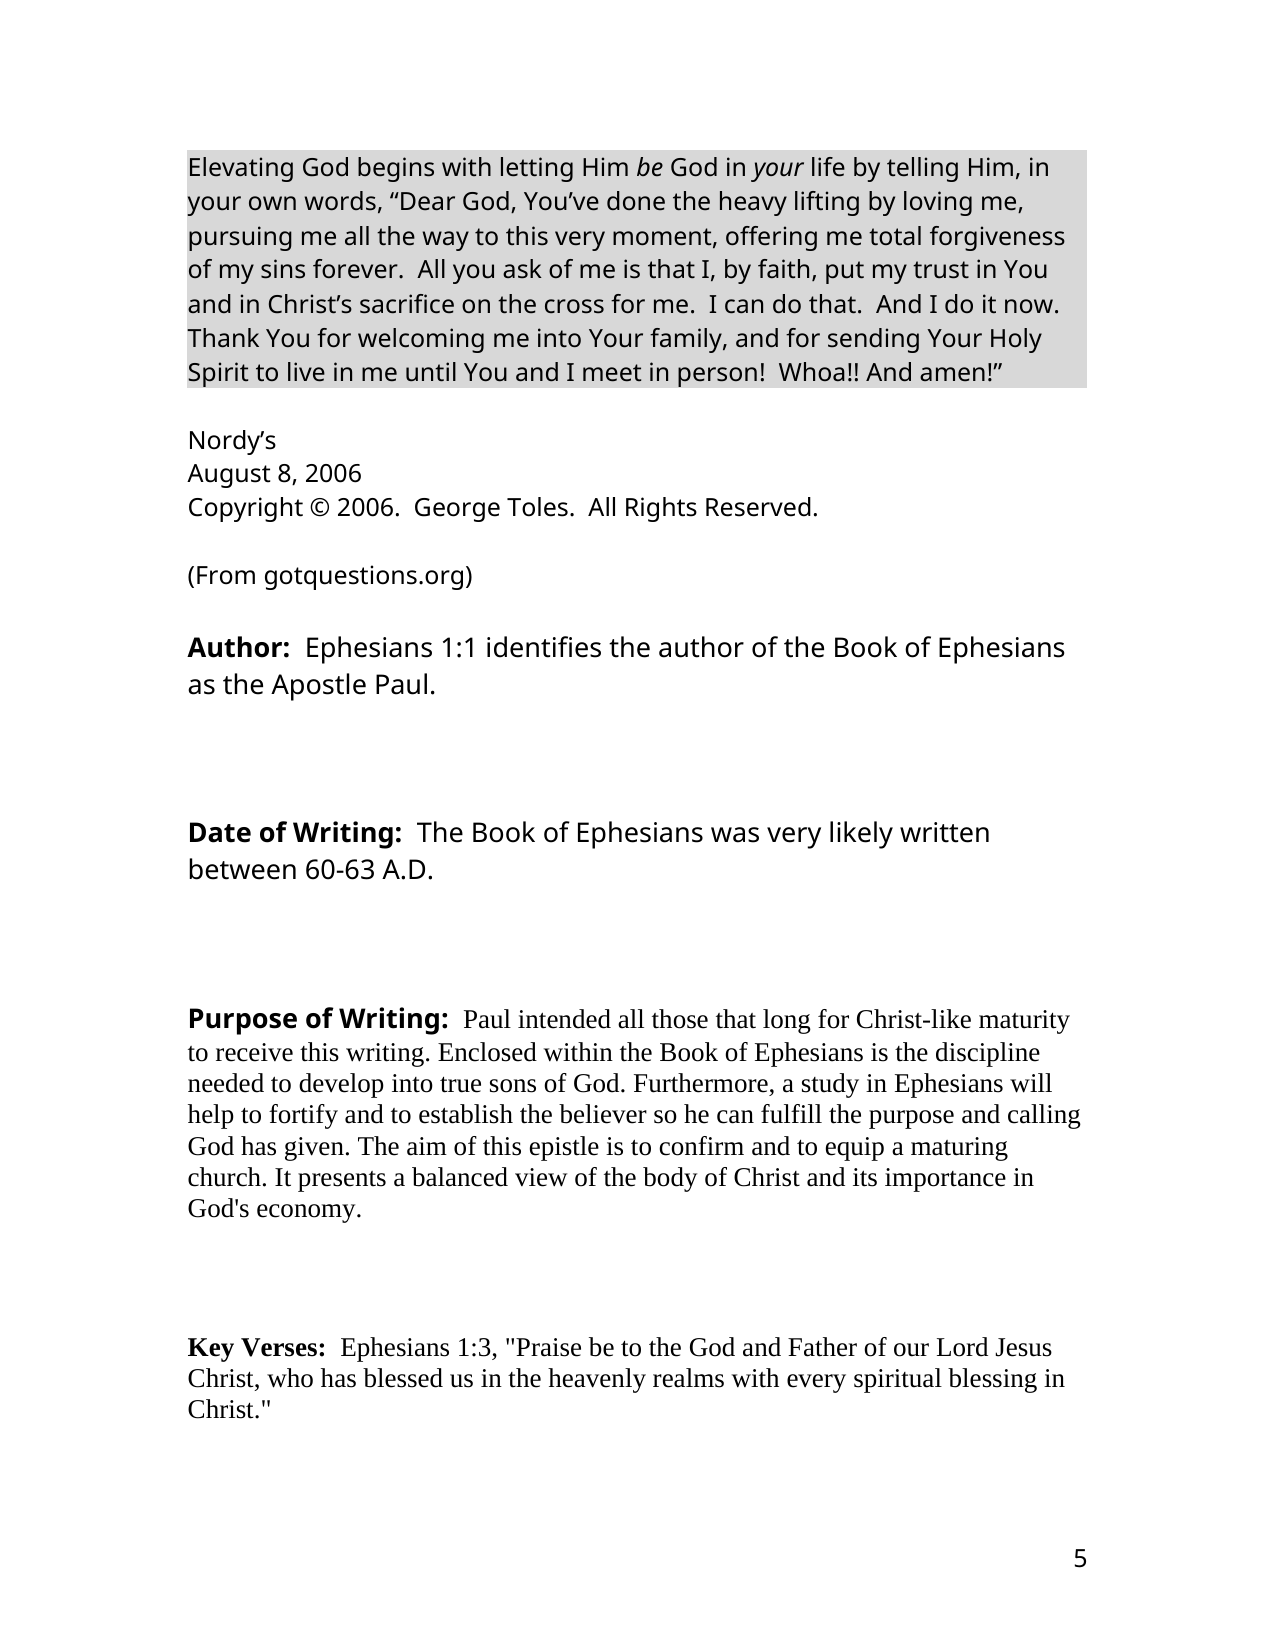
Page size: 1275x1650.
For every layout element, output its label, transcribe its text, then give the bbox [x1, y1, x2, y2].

text Purpose of Writing: Paul intended all those that long for Christ-like maturity to receive this writing. Enclosed within the Book of Ephesians is the discipline needed to develop into true sons of God. Furthermore, a study in Ephesians will help to fortify and to establish the believer so he can fulfill the purpose and calling God has given. The aim of this epistle is to confirm and to equip a maturing church. It presents a balanced view of the body of Christ and its importance in God's economy. [187, 999, 1087, 1223]
text Copyright © 2006. George Toles. All Rights Reserved. [187, 490, 1087, 524]
text Elevating God begins with letting Him be God in your life by telling Him, in your own words, “Dear God, You’ve done the heavy lifting by loving me, pursuing me all the way to this very moment, offering me total forgiveness of my sins forever. All you ask of me is that I, by faith, put my trust in You and in Christ’s sacrifice on the cross for me. I can do that. And I do it now. Thank You for welcoming me into Your family, and for sending Your Holy Spirit to live in me until You and I meet in person! Whoa!! And amen!” [187, 150, 1087, 388]
text Date of Writing: The Book of Ephesians was very likely written between 60-63 A.D. [187, 813, 1087, 887]
text Author: Ephesians 1:1 identifies the author of the Book of Ephesians as the Apostle Paul. [187, 629, 1087, 703]
text Nordy’s [187, 422, 1087, 456]
text (From gotquestions.org) [187, 558, 1087, 592]
text August 8, 2006 [187, 456, 1087, 490]
text Key Verses: Ephesians 1:3, "Praise be to the God and Father of our Lord Jesus Christ, who has blessed us in the heavenly realms with every spiritual blessing in Christ." [187, 1331, 1087, 1424]
